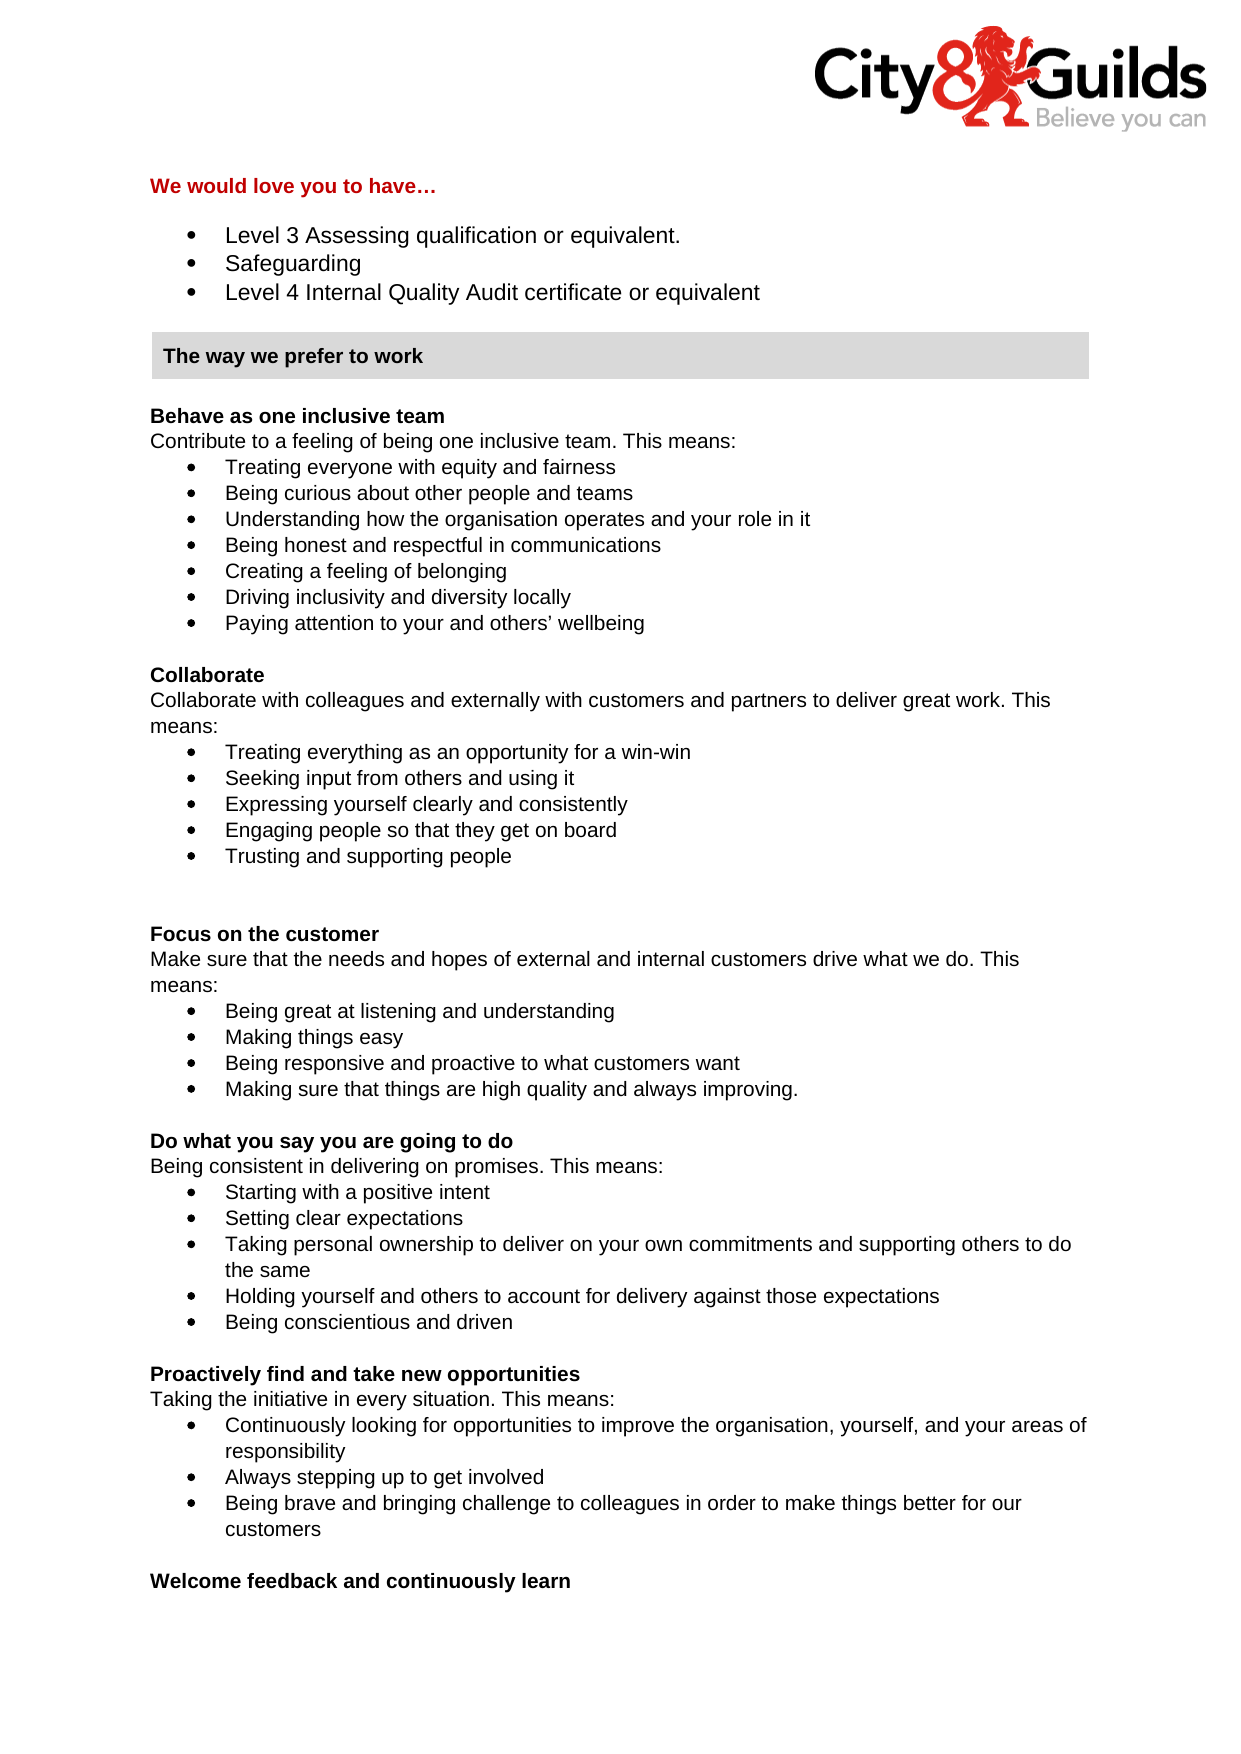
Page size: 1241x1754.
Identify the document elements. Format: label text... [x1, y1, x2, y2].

list Expressing yourself clearly and consistently [187, 792, 1090, 816]
list Being conscientious and driven [187, 1310, 1090, 1334]
list Making things easy [187, 1025, 1090, 1049]
list Treating everything as an opportunity for a win-win [187, 740, 1090, 764]
list Paying attention to your and others’ wellbeing [187, 611, 1090, 635]
text Taking the initiative in every situation. This means: [150, 1387, 1090, 1411]
list Safeguarding [187, 250, 1090, 277]
list Creating a feeling of belonging [187, 559, 1090, 583]
text Proactively find and take new opportunities [150, 1361, 1090, 1385]
list Trusting and supporting people [187, 844, 1090, 868]
list Starting with a positive intent [187, 1180, 1090, 1204]
list Setting clear expectations [187, 1206, 1090, 1230]
list Holding yourself and others to account for delivery against those expectations [187, 1284, 1090, 1308]
list Always stepping up to get involved [187, 1465, 1090, 1489]
list Driving inclusivity and diversity locally [187, 585, 1090, 609]
list Being curious about other people and teams [187, 481, 1090, 505]
list Understanding how the organisation operates and your role in it [187, 507, 1090, 531]
list Being honest and respectful in communications [187, 533, 1090, 557]
list Level 3 Assessing qualification or equivalent. [187, 222, 1090, 248]
list Being great at listening and understanding [187, 999, 1090, 1023]
list Treating everyone with equity and fairness [187, 455, 1090, 479]
list Continuously looking for opportunities to improve the organisation, yourself, and your areas of responsibility [187, 1413, 1090, 1463]
text We would love you to have… [150, 174, 1090, 198]
list Being brave and bringing challenge to colleagues in order to make things better for our customers [187, 1491, 1090, 1541]
list Being responsive and proactive to what customers want [187, 1051, 1090, 1075]
text Welcome feedback and continuously learn [150, 1568, 1090, 1592]
text Do what you say you are going to do [150, 1128, 1090, 1152]
text Make sure that the needs and hopes of external and internal customers drive what we do. This means: [150, 947, 1090, 997]
text Collaborate with colleagues and externally with customers and partners to deliver great work. This means: [150, 688, 1090, 738]
text Being consistent in delivering on promises. This means: [150, 1154, 1090, 1178]
text Collaborate [150, 662, 1090, 686]
list Taking personal ownership to deliver on your own commitments and supporting others to do the same [187, 1232, 1090, 1282]
list Engaging people so that they get on board [187, 818, 1090, 842]
picture [812, 25, 1206, 131]
list Seeking input from others and using it [187, 766, 1090, 790]
text Contribute to a feeling of being one inclusive team. This means: [150, 429, 1090, 453]
text Focus on the customer [150, 921, 1090, 945]
list Level 4 Internal Quality Audit certificate or equivalent [187, 279, 1090, 305]
table_header The way we prefer to work [152, 332, 1089, 379]
text Behave as one inclusive team [150, 403, 1090, 427]
list Making sure that things are high quality and always improving. [187, 1077, 1090, 1101]
